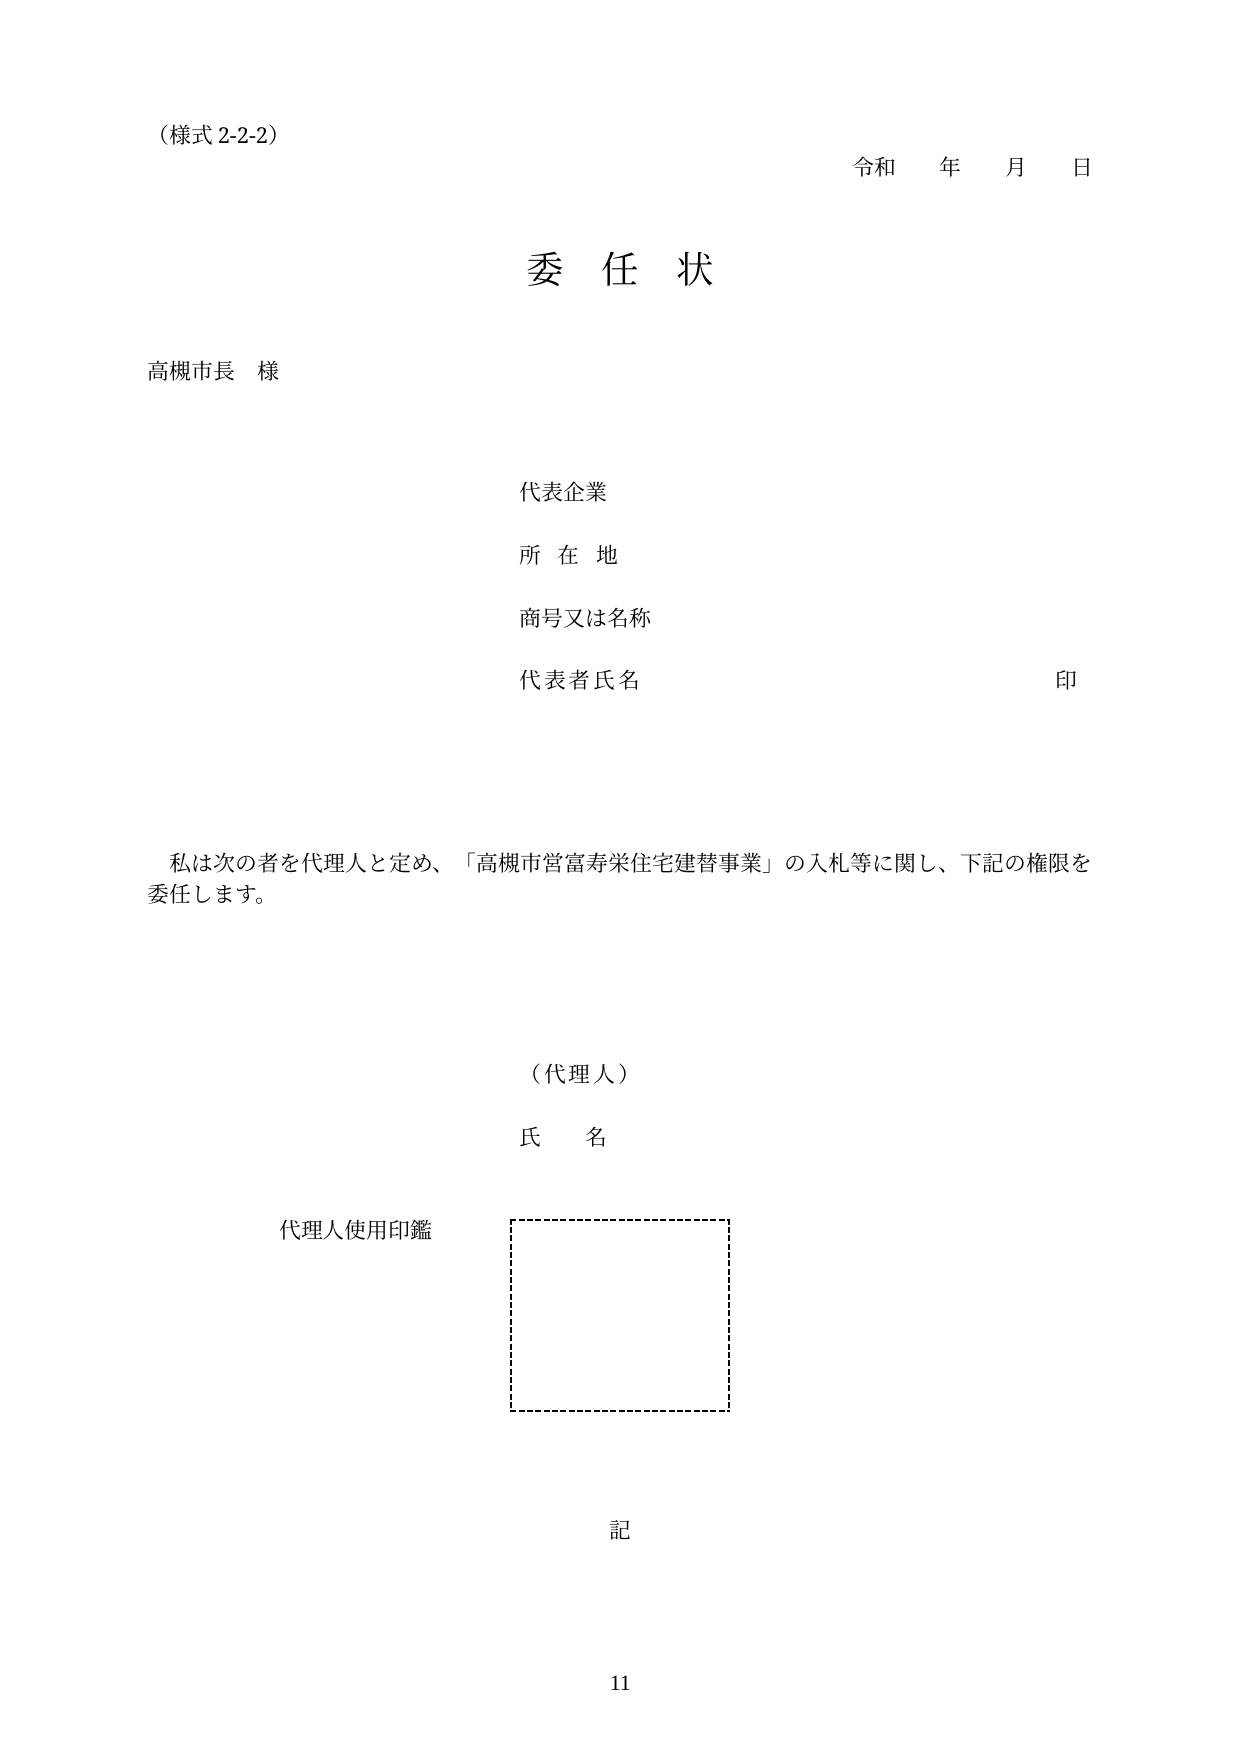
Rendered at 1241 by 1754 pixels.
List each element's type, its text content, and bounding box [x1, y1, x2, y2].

text 商号又は名称 [519, 601, 1092, 632]
text 私は次の者を代理人と定め、「高槻市営富寿栄住宅建替事業」の入札等に関し、下記の権限を委任します。 [148, 846, 1092, 909]
text （代理人） [519, 1058, 1092, 1089]
text 令和 年 月 日 [148, 150, 1092, 181]
text 高槻市長 様 [148, 354, 1092, 386]
text 委 任 状 [148, 241, 1092, 294]
text 代理人使用印鑑 [148, 1213, 1092, 1245]
subtitle 記 [148, 1513, 1092, 1544]
text 代表企業 [519, 475, 1092, 506]
text 所在地 [519, 538, 1092, 569]
text 代表者氏名 印 [519, 664, 1092, 695]
text 氏名 [519, 1121, 1092, 1152]
text （様式2-2-2） [148, 118, 1092, 150]
table_header [511, 1219, 729, 1409]
